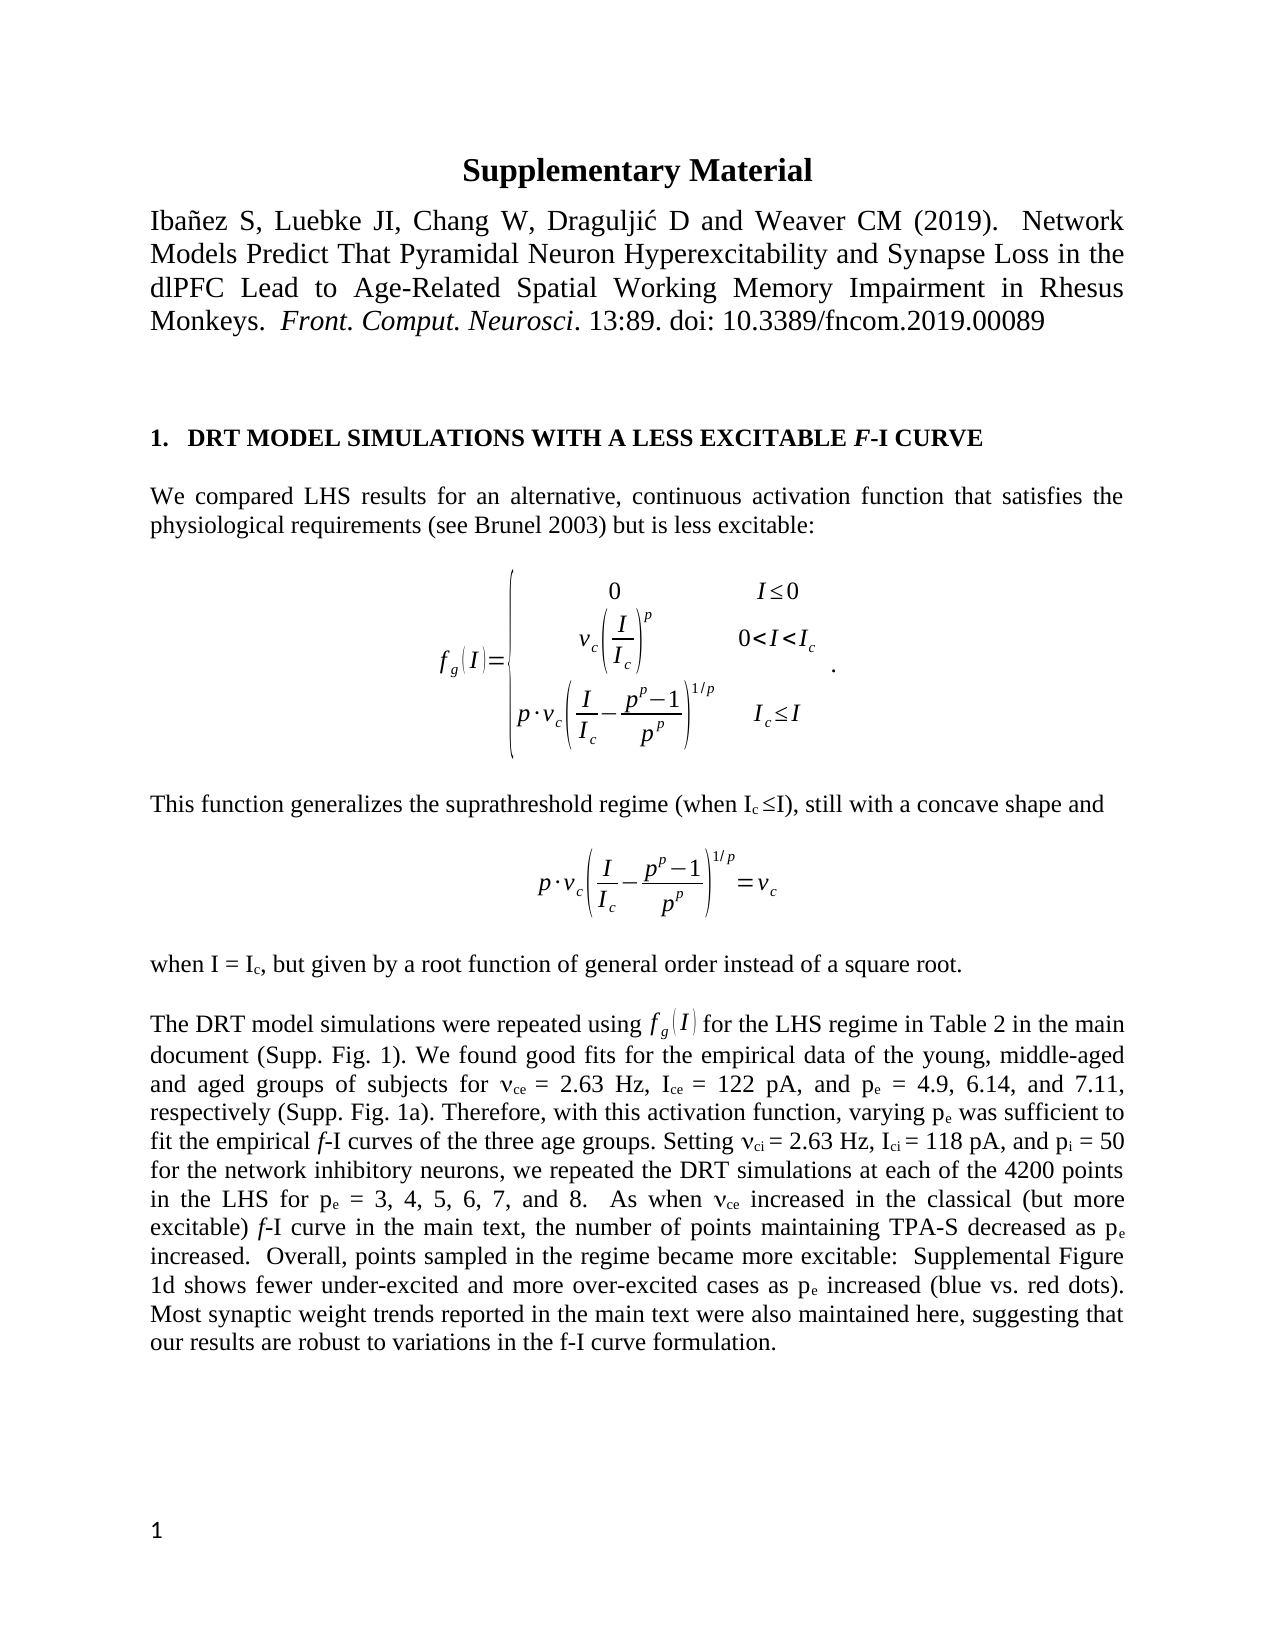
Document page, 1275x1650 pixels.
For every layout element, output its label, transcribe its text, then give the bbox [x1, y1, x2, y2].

text The DRT model simulations were repeated using for the LHS regime in Table 2 in the main document (Supp. Fig. 1). We found good fits for the empirical data of the young, middle-aged and aged groups of subjects for ce = 2.63 Hz, Ice = 122 pA, and pe = 4.9, 6.14, and 7.11, respectively (Supp. Fig. 1a). Therefore, with this activation function, varying pe was sufficient to fit the empirical f-I curves of the three age groups. Setting ci = 2.63 Hz, Ici = 118 pA, and pi = 50 for the network inhibitory neurons, we repeated the DRT simulations at each of the 4200 points in the LHS for pe = 3, 4, 5, 6, 7, and 8. As when ce increased in the classical (but more excitable) f-I curve in the main text, the number of points maintaining TPA-S decreased as pe increased. Overall, points sampled in the regime became more excitable: Supplemental Figure 1d shows fewer under-excited and more over-excited cases as pe increased (blue vs. red dots). Most synaptic weight trends reported in the main text were also maintained here, suggesting that our results are robust to variations in the f-I curve formulation. [150, 1007, 1125, 1356]
text We compared LHS results for an alternative, continuous activation function that satisfies the physiological requirements (see Brunel 2003) but is less excitable: [150, 481, 1125, 539]
text . [150, 568, 1125, 760]
text when I = Ic, but given by a root function of general order instead of a square root. [150, 949, 1125, 978]
list DRT MODEL SIMULATIONS WITH A LESS EXCITABLE F-I CURVE [150, 423, 1125, 452]
text Ibañez S, Luebke JI, Chang W, Draguljić D and Weaver CM (2019). Network Models Predict That Pyramidal Neuron Hyperexcitability and Synapse Loss in the dlPFC Lead to Age-Related Spatial Working Memory Impairment in Rhesus Monkeys. Front. Comput. Neurosci. 13:89. doi: 10.3389/fncom.2019.00089 [150, 203, 1125, 337]
text Supplementary Material [150, 150, 1125, 188]
text This function generalizes the suprathreshold regime (when Ic I), still with a concave shape and [150, 789, 1125, 818]
